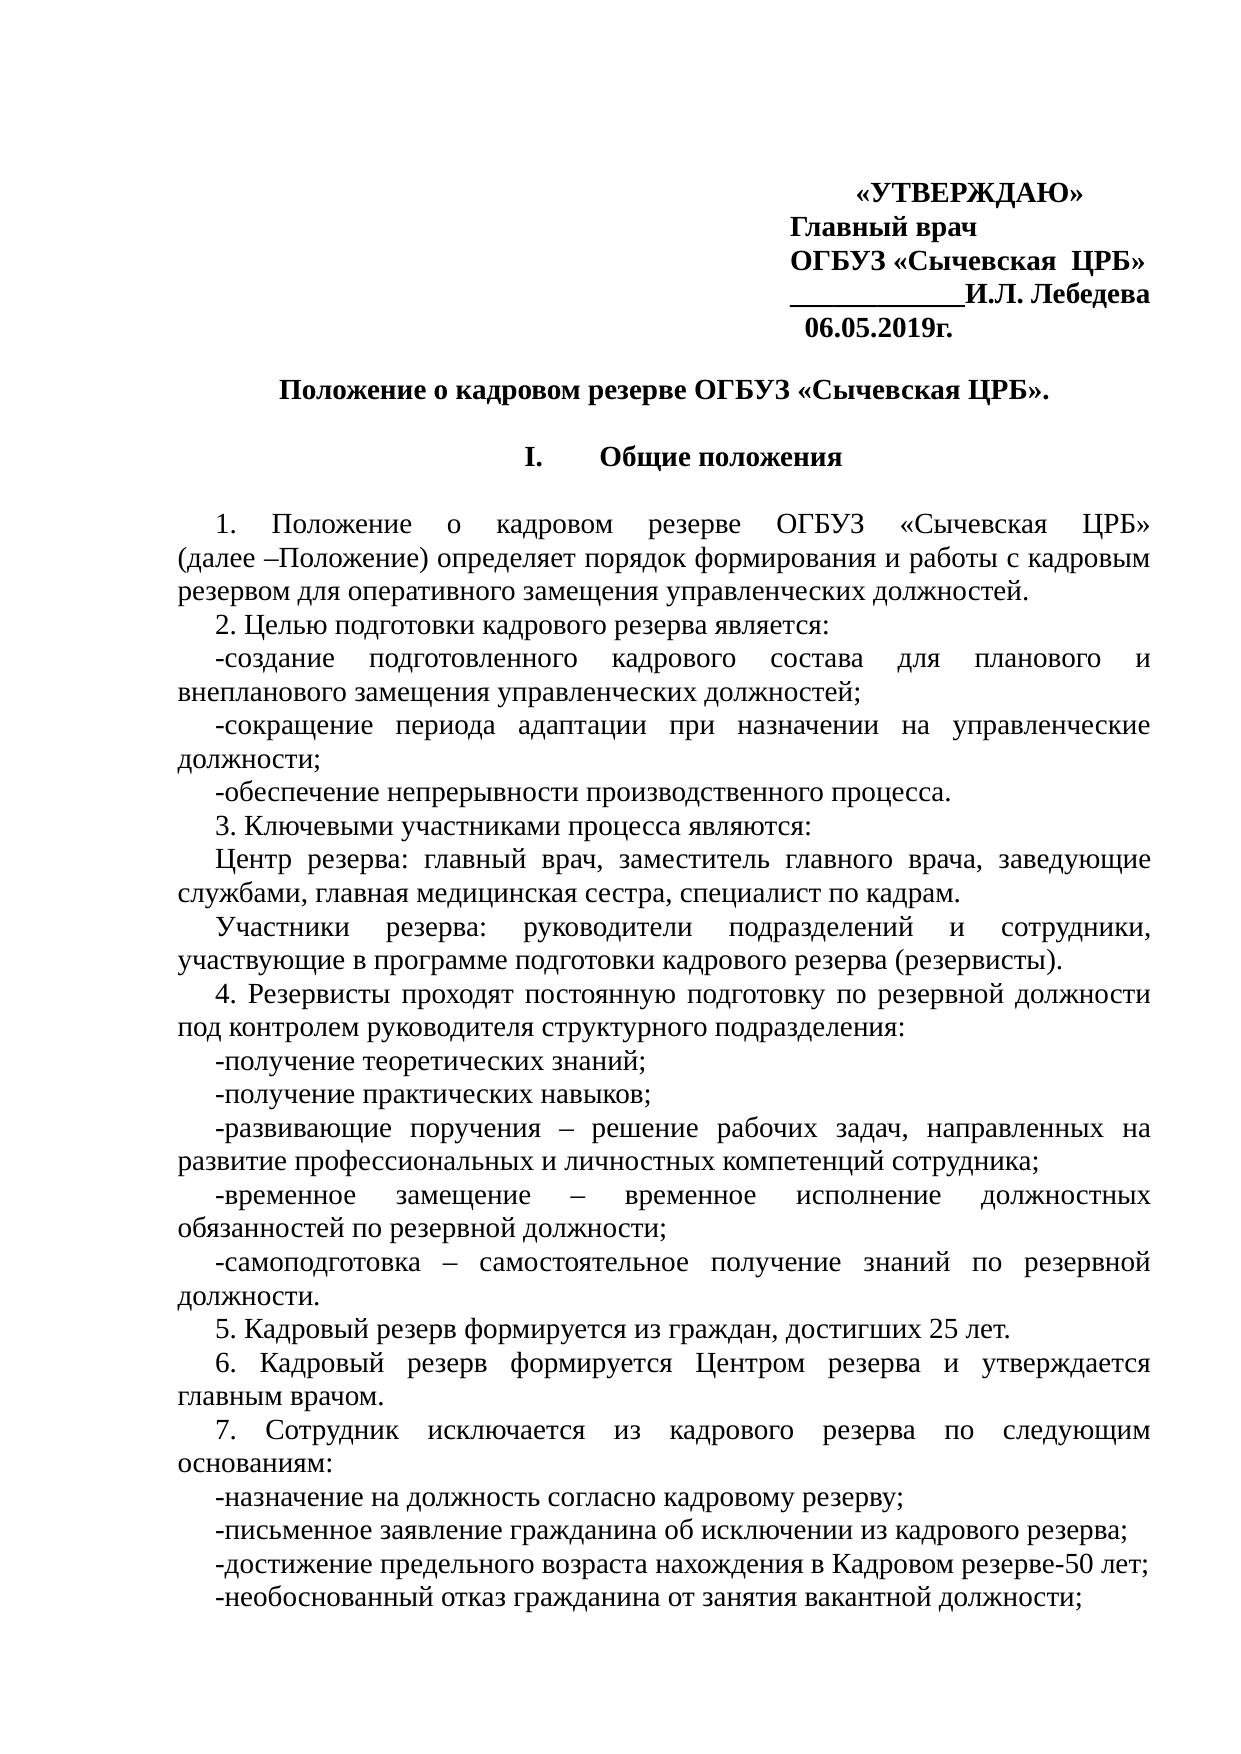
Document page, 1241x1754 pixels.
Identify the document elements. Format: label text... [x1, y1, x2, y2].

text 1. Положение о кадровом резерве ОГБУЗ «Сычевская ЦРБ» (далее –Положение) определяет порядок формирования и работы с кадровым резервом для оперативного замещения управленческих должностей. [177, 506, 1152, 607]
text -назначение на должность согласно кадровому резерву; [177, 1479, 1152, 1512]
text 6. Кадровый резерв формируется Центром резерва и утверждается главным врачом. [177, 1345, 1152, 1412]
text «УТВЕРЖДАЮ» [177, 176, 1152, 209]
text -получение практических навыков; [177, 1076, 1152, 1110]
text ____________И.Л. Лебедева [177, 276, 1152, 310]
text -создание подготовленного кадрового состава для планового и внепланового замещения управленческих должностей; [177, 640, 1152, 707]
list Общие положения [215, 439, 1152, 473]
text 06.05.2019г. [177, 310, 1152, 343]
text -временное замещение – временное исполнение должностных обязанностей по резервной должности; [177, 1177, 1152, 1244]
text -письменное заявление гражданина об исключении из кадрового резерва; [177, 1512, 1152, 1546]
text -развивающие поручения – решение рабочих задач, направленных на развитие профессиональных и личностных компетенций сотрудника; [177, 1110, 1152, 1177]
text 2. Целью подготовки кадрового резерва является: [177, 607, 1152, 640]
text Центр резерва: главный врач, заместитель главного врача, заведующие службами, главная медицинская сестра, специалист по кадрам. [177, 842, 1152, 909]
text -обеспечение непрерывности производственного процесса. [177, 774, 1152, 808]
text 3. Ключевыми участниками процесса являются: [177, 808, 1152, 842]
text 4. Резервисты проходят постоянную подготовку по резервной должности под контролем руководителя структурного подразделения: [177, 976, 1152, 1043]
text -сокращение периода адаптации при назначении на управленческие должности; [177, 707, 1152, 774]
text -получение теоретических знаний; [177, 1043, 1152, 1076]
text Положение о кадровом резерве ОГБУЗ «Сычевская ЦРБ». [177, 372, 1152, 406]
text -самоподготовка – самостоятельное получение знаний по резервной должности. [177, 1244, 1152, 1311]
text Участники резерва: руководители подразделений и сотрудники, участвующие в программе подготовки кадрового резерва (резервисты). [177, 909, 1152, 976]
text 5. Кадровый резерв формируется из граждан, достигших 25 лет. [177, 1311, 1152, 1345]
text -достижение предельного возраста нахождения в Кадровом резерве-50 лет; [177, 1546, 1152, 1579]
text -необоснованный отказ гражданина от занятия вакантной должности; [177, 1579, 1152, 1613]
text 7. Сотрудник исключается из кадрового резерва по следующим основаниям: [177, 1412, 1152, 1479]
text ОГБУЗ «Сычевская ЦРБ» [177, 243, 1152, 276]
text Главный врач [177, 209, 1152, 243]
